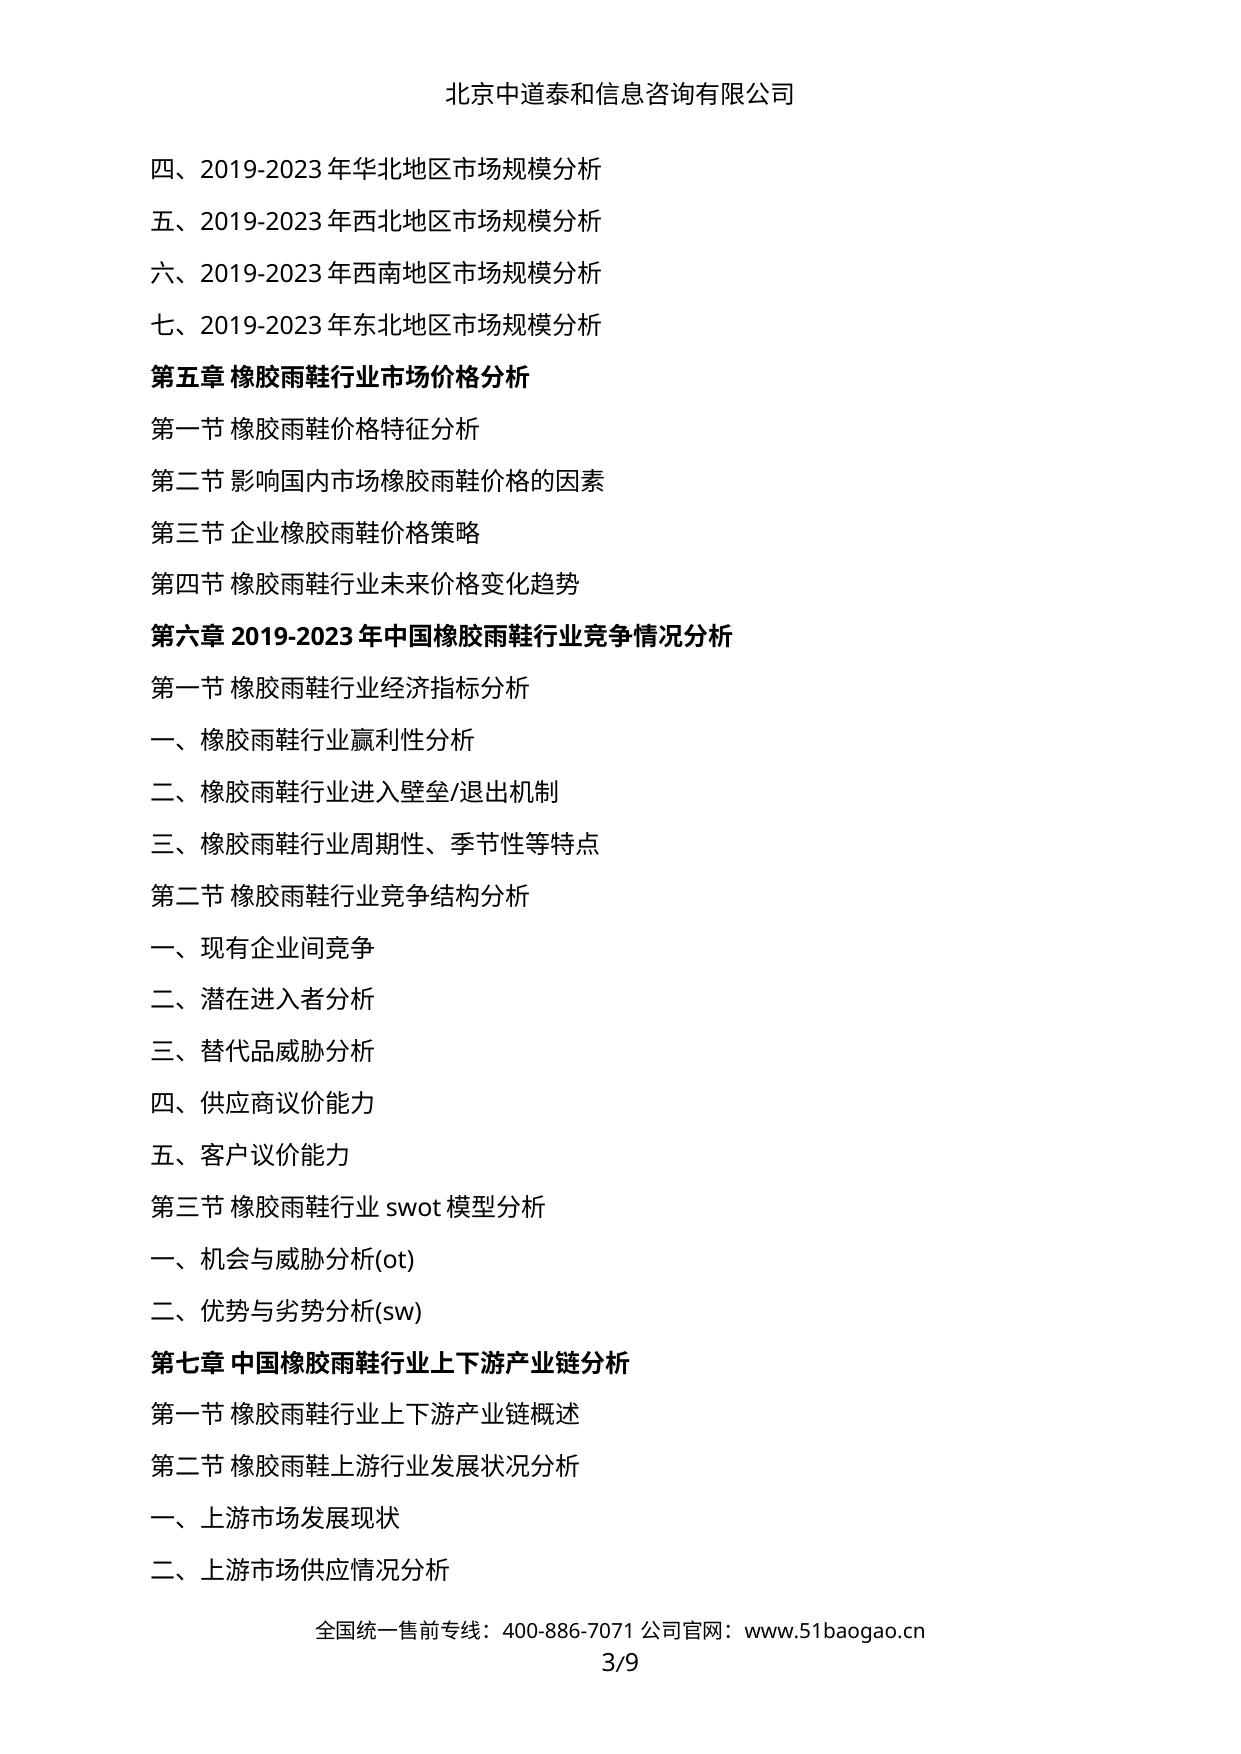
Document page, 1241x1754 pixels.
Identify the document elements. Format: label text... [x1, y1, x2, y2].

text 第二节 橡胶雨鞋上游行业发展状况分析 [150, 1447, 1090, 1483]
text 第二节 影响国内市场橡胶雨鞋价格的因素 [150, 461, 1090, 497]
text 第五章 橡胶雨鞋行业市场价格分析 [150, 357, 1090, 394]
text 第一节 橡胶雨鞋价格特征分析 [150, 409, 1090, 446]
text 第一节 橡胶雨鞋行业上下游产业链概述 [150, 1395, 1090, 1431]
text 第三节 企业橡胶雨鞋价格策略 [150, 513, 1090, 549]
text 第四节 橡胶雨鞋行业未来价格变化趋势 [150, 565, 1090, 601]
text 五、2019-2023年西北地区市场规模分析 [150, 202, 1090, 238]
text 第三节 橡胶雨鞋行业swot模型分析 [150, 1187, 1090, 1224]
text 七、2019-2023年东北地区市场规模分析 [150, 306, 1090, 342]
text 第六章 2019-2023年中国橡胶雨鞋行业竞争情况分析 [150, 617, 1090, 653]
text 二、橡胶雨鞋行业进入壁垒/退出机制 [150, 772, 1090, 809]
text 四、2019-2023年华北地区市场规模分析 [150, 150, 1090, 186]
text 一、橡胶雨鞋行业赢利性分析 [150, 721, 1090, 757]
text 二、上游市场供应情况分析 [150, 1551, 1090, 1587]
text 二、潜在进入者分析 [150, 980, 1090, 1016]
text 第二节 橡胶雨鞋行业竞争结构分析 [150, 876, 1090, 912]
text 一、现有企业间竞争 [150, 928, 1090, 964]
text 五、客户议价能力 [150, 1136, 1090, 1172]
text 二、优势与劣势分析(sw) [150, 1291, 1090, 1327]
text 一、机会与威胁分析(ot) [150, 1239, 1090, 1276]
text 第七章 中国橡胶雨鞋行业上下游产业链分析 [150, 1343, 1090, 1379]
text 四、供应商议价能力 [150, 1084, 1090, 1120]
text 一、上游市场发展现状 [150, 1499, 1090, 1535]
text 第一节 橡胶雨鞋行业经济指标分析 [150, 669, 1090, 705]
text 三、替代品威胁分析 [150, 1032, 1090, 1068]
text 三、橡胶雨鞋行业周期性、季节性等特点 [150, 824, 1090, 861]
text 六、2019-2023年西南地区市场规模分析 [150, 254, 1090, 290]
